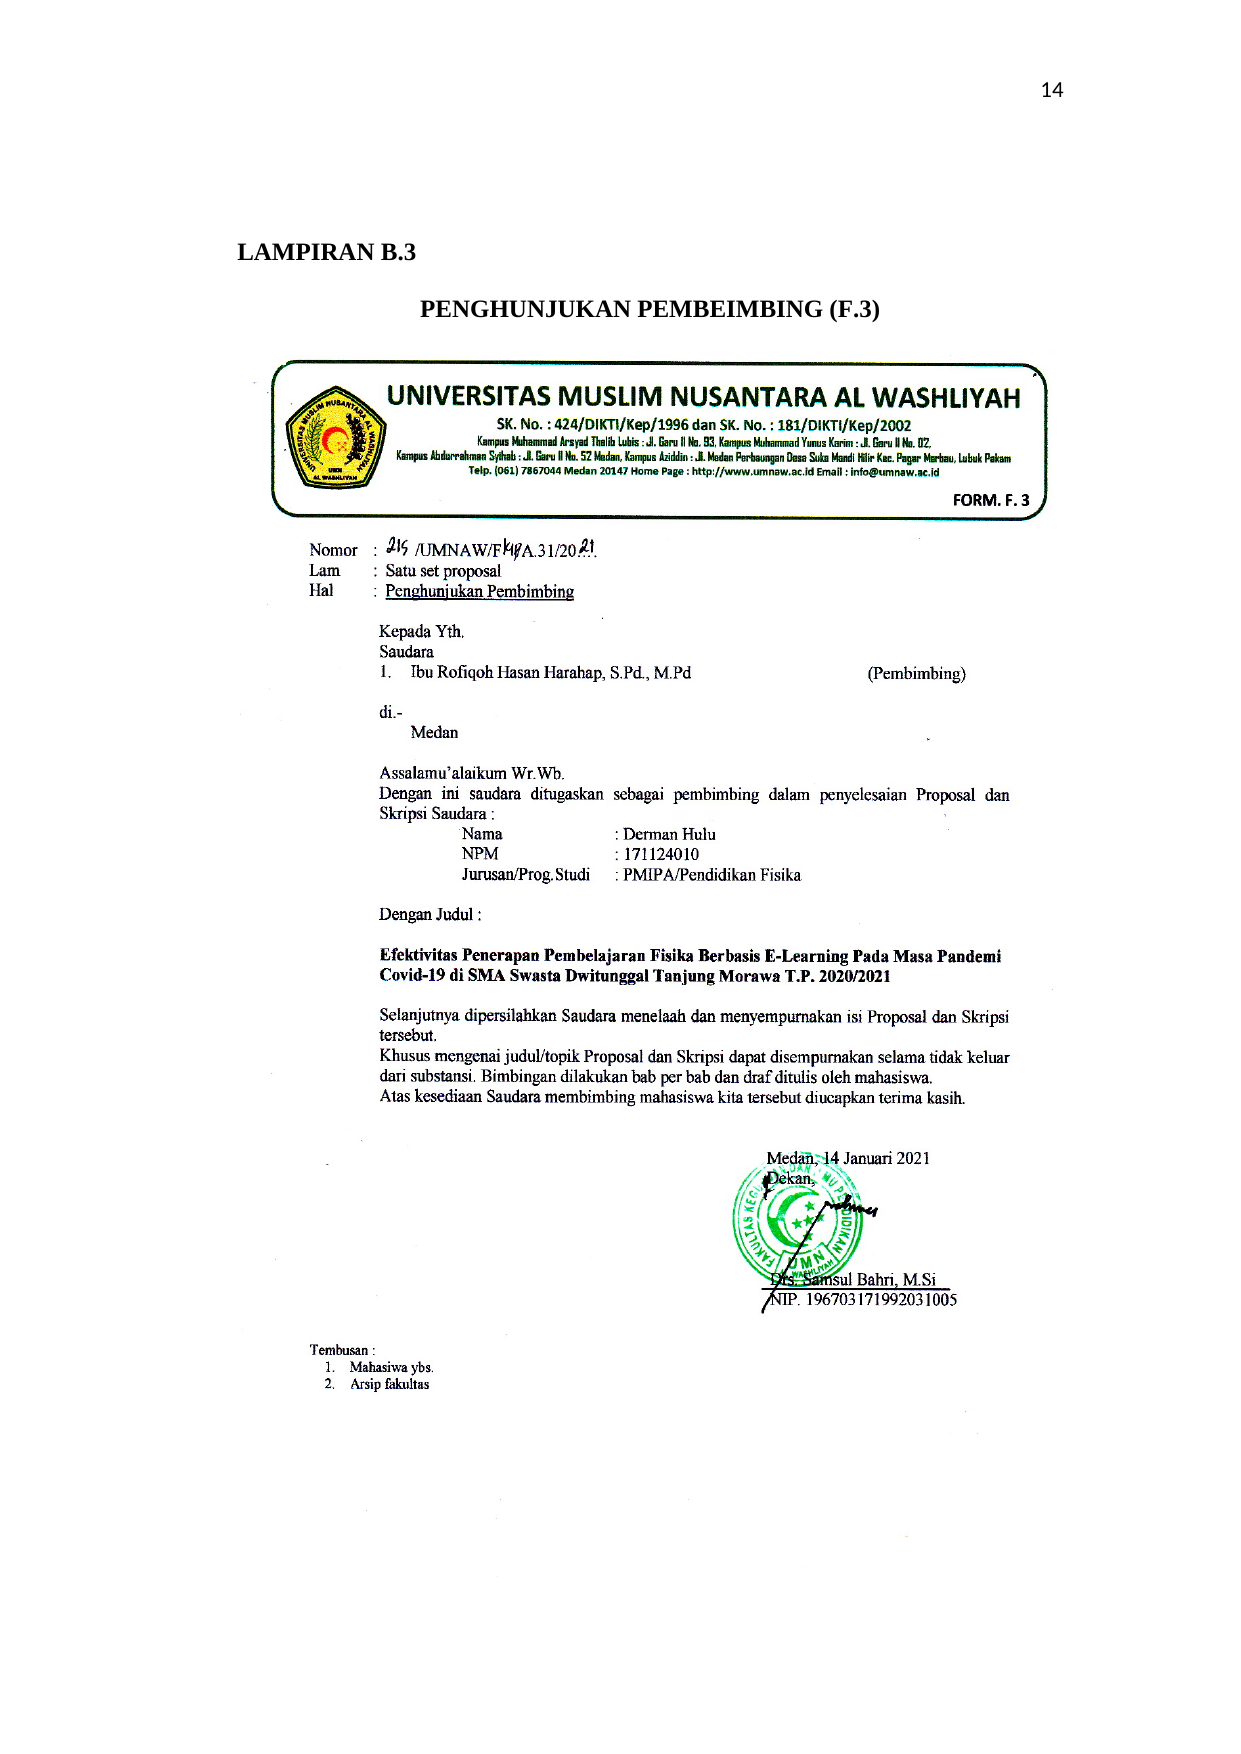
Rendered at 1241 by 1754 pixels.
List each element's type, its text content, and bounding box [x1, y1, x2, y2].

text LAMPIRAN B.3 [237, 237, 1063, 266]
picture [238, 350, 1057, 1577]
text PENGHUNJUKAN PEMBEIMBING (F.3) [237, 294, 1063, 323]
